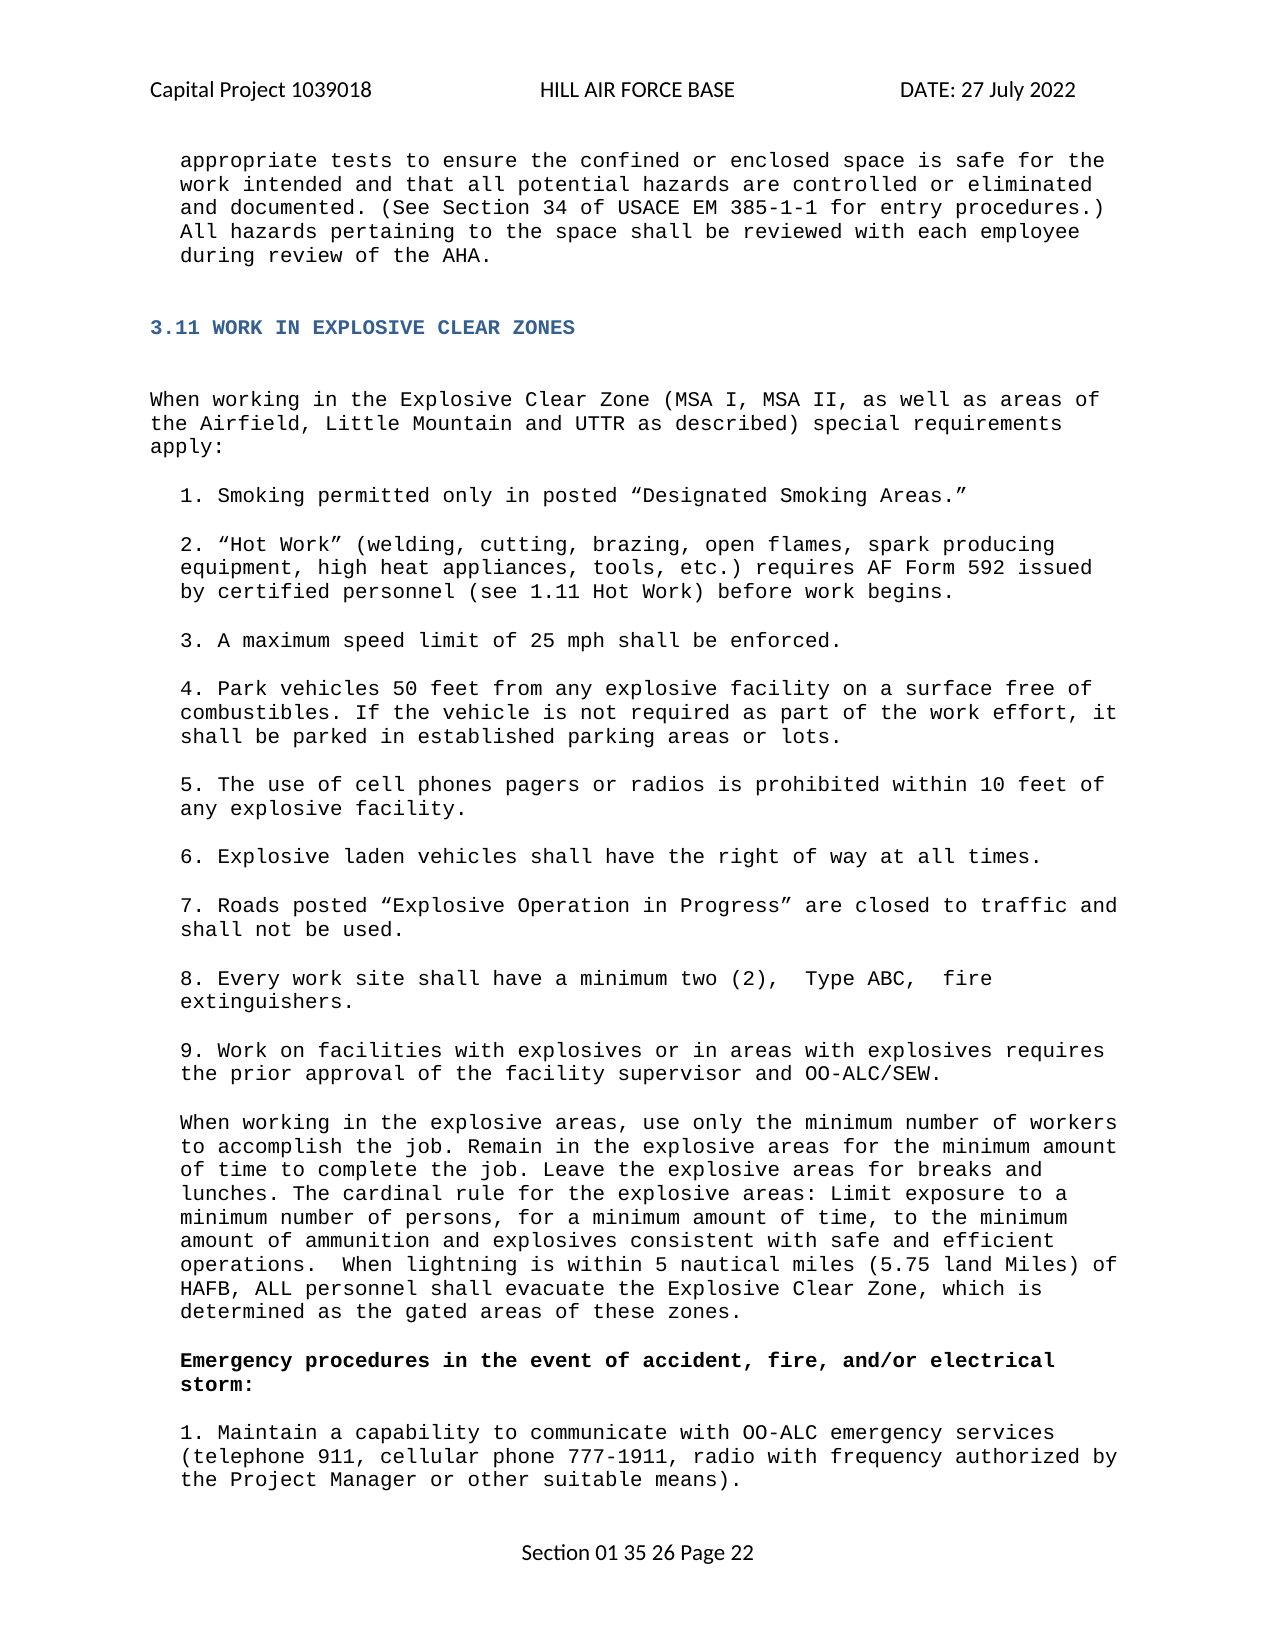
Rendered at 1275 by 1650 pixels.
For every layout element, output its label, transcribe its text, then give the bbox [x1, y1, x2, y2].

text 6. Explosive laden vehicles shall have the right of way at all times. [180, 847, 1125, 870]
text 7. Roads posted “Explosive Operation in Progress” are closed to traffic and shall not be used. [180, 895, 1125, 942]
text 2. “Hot Work” (welding, cutting, brazing, open flames, spark producing equipment, high heat appliances, tools, etc.) requires AF Form 592 issued by certified personnel (see 1.11 Hot Work) before work begins. [180, 534, 1125, 605]
text When working in the explosive areas, use only the minimum number of workers to accomplish the job. Remain in the explosive areas for the minimum amount of time to complete the job. Leave the explosive areas for breaks and lunches. The cardinal rule for the explosive areas: Limit exposure to a minimum number of persons, for a minimum amount of time, to the minimum amount of ammunition and explosives consistent with safe and efficient operations. When lightning is within 5 nautical miles (5.75 land Miles) of HAFB, ALL personnel shall evacuate the Explosive Clear Zone, which is determined as the gated areas of these zones. [180, 1112, 1125, 1325]
text 8. Every work site shall have a minimum two (2), Type ABC, fire extinguishers. [180, 967, 1125, 1015]
text 1. Maintain a capability to communicate with OO-ALC emergency services (telephone 911, cellular phone 777-1911, radio with frequency authorized by the Project Manager or other suitable means). [180, 1422, 1125, 1493]
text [180, 150, 1125, 268]
text 1. Smoking permitted only in posted “Designated Smoking Areas.” [180, 485, 1125, 509]
text 3.11 WORK IN EXPLOSIVE CLEAR ZONES [150, 317, 1125, 341]
text Emergency procedures in the event of accident, fire, and/or electrical storm: [180, 1350, 1125, 1397]
text 3. A maximum speed limit of 25 mph shall be enforced. [180, 630, 1125, 653]
text 4. Park vehicles 50 feet from any explosive facility on a surface free of combustibles. If the vehicle is not required as part of the work effort, it shall be parked in established parking areas or lots. [180, 678, 1125, 749]
text 5. The use of cell phones pagers or radios is prohibited within 10 feet of any explosive facility. [180, 774, 1125, 822]
text When working in the Explosive Clear Zone (MSA I, MSA II, as well as areas of the Airfield, Little Mountain and UTTR as described) special requirements apply: [150, 389, 1125, 460]
text 9. Work on facilities with explosives or in areas with explosives requires the prior approval of the facility supervisor and OO-ALC/SEW. [180, 1040, 1125, 1087]
